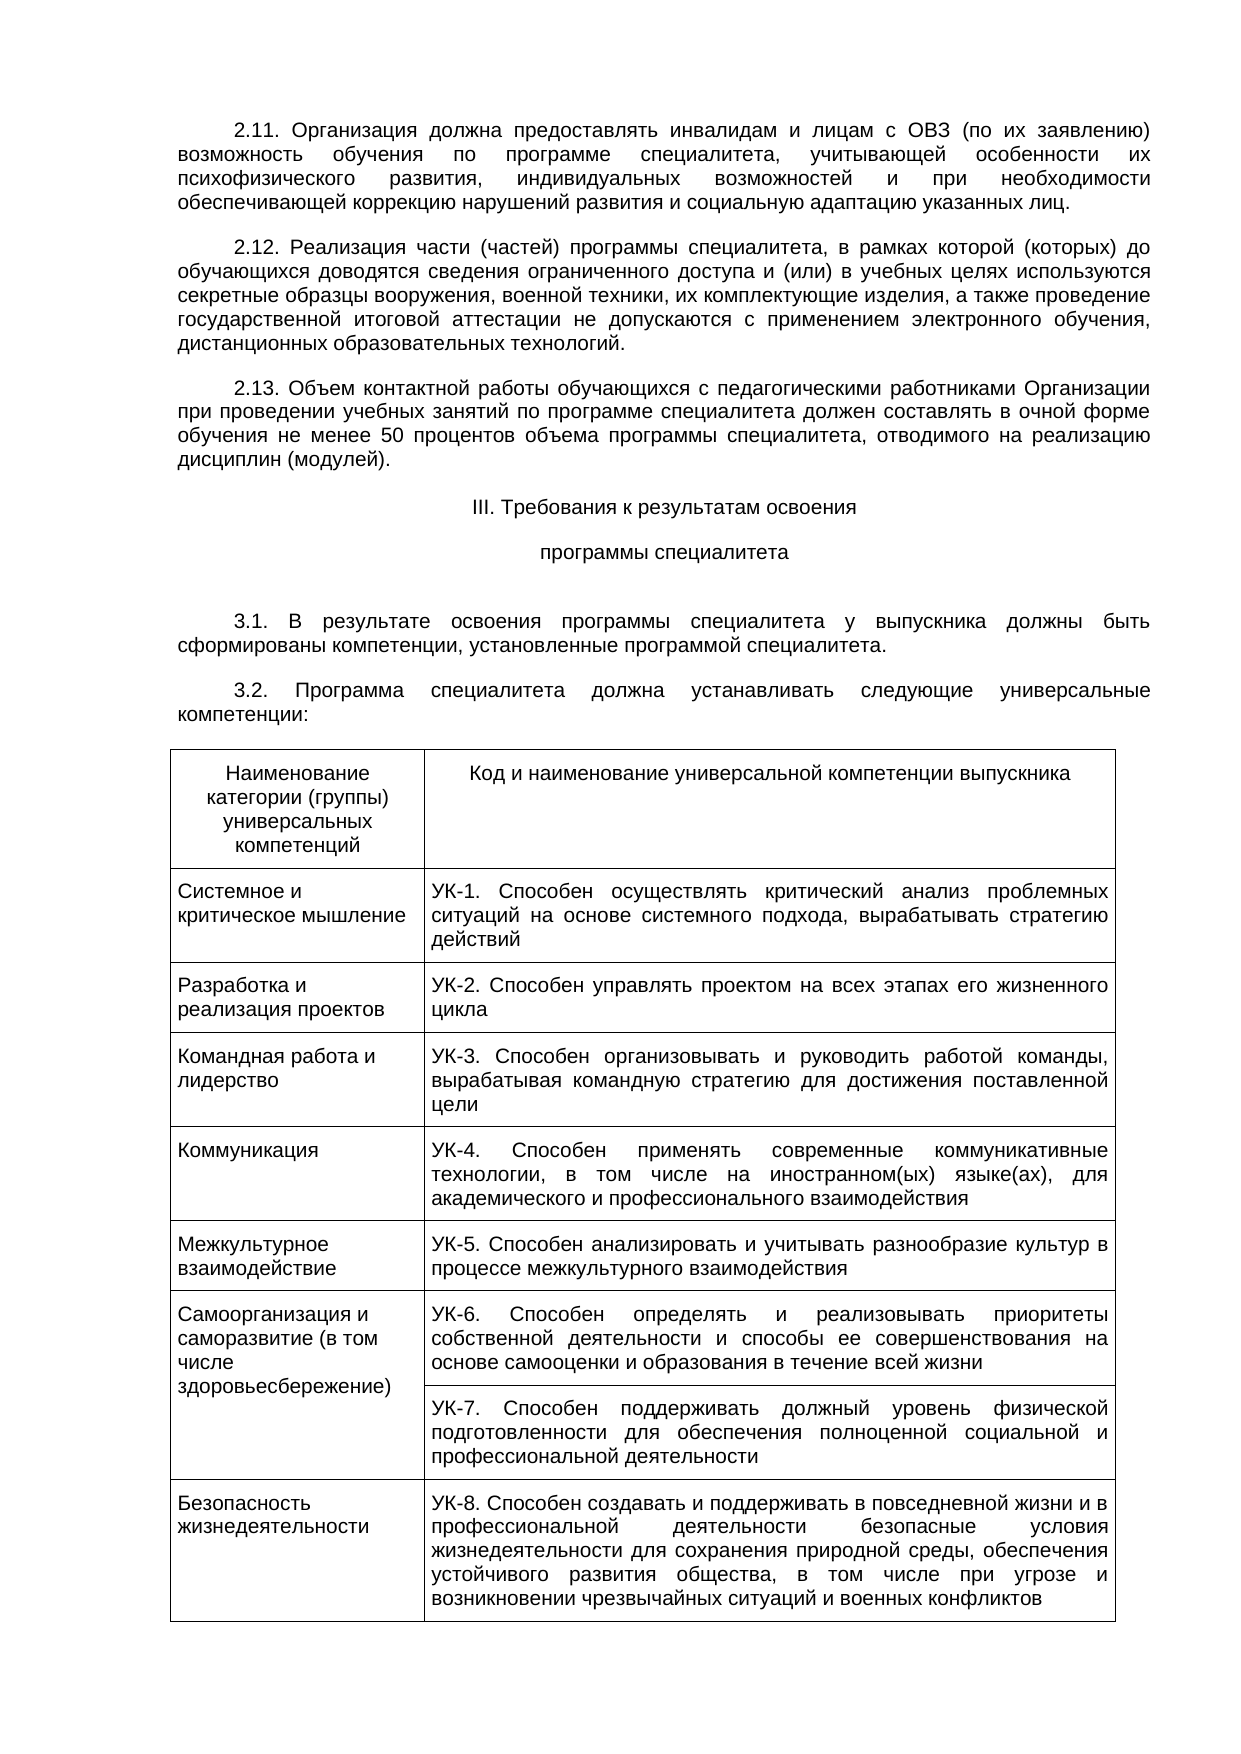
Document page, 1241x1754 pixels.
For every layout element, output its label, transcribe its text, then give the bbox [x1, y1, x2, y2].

table_header Код и наименование универсальной компетенции выпускника [425, 750, 1115, 867]
table_cell Безопасность жизнедеятельности [171, 1480, 424, 1621]
text III. Требования к результатам освоения [177, 495, 1152, 519]
table_cell УК-7. Способен поддерживать должный уровень физической подготовленности для обеспечения полноценной социальной и профессиональной деятельности [425, 1386, 1115, 1479]
table_cell Коммуникация [171, 1127, 424, 1220]
table_cell Самоорганизация и саморазвитие (в том числе здоровьесбережение) [171, 1291, 424, 1479]
text 2.11. Организация должна предоставлять инвалидам и лицам с ОВЗ (по их заявлению) возможность обучения по программе специалитета, учитывающей особенности их психофизического развития, индивидуальных возможностей и при необходимости обеспечивающей коррекцию нарушений развития и социальную адаптацию указанных лиц. [177, 118, 1152, 214]
text 3.2. Программа специалитета должна устанавливать следующие универсальные компетенции: [177, 677, 1152, 725]
table_cell УК-6. Способен определять и реализовывать приоритеты собственной деятельности и способы ее совершенствования на основе самооценки и образования в течение всей жизни [425, 1291, 1115, 1384]
text 3.1. В результате освоения программы специалитета у выпускника должны быть сформированы компетенции, установленные программой специалитета. [177, 609, 1152, 657]
text 2.13. Объем контактной работы обучающихся с педагогическими работниками Организации при проведении учебных занятий по программе специалитета должен составлять в очной форме обучения не менее 50 процентов объема программы специалитета, отводимого на реализацию дисциплин (модулей). [177, 375, 1152, 471]
table_cell УК-3. Способен организовывать и руководить работой команды, вырабатывая командную стратегию для достижения поставленной цели [425, 1033, 1115, 1126]
table_header Наименование категории (группы) универсальных компетенций [171, 750, 424, 867]
text 2.12. Реализация части (частей) программы специалитета, в рамках которой (которых) до обучающихся доводятся сведения ограниченного доступа и (или) в учебных целях используются секретные образцы вооружения, военной техники, их комплектующие изделия, а также проведение государственной итоговой аттестации не допускаются с применением электронного обучения, дистанционных образовательных технологий. [177, 235, 1152, 354]
text программы специалитета [177, 540, 1152, 564]
table_cell УК-4. Способен применять современные коммуникативные технологии, в том числе на иностранном(ых) языке(ах), для академического и профессионального взаимодействия [425, 1127, 1115, 1220]
table_cell УК-1. Способен осуществлять критический анализ проблемных ситуаций на основе системного подхода, вырабатывать стратегию действий [425, 869, 1115, 962]
table_cell УК-2. Способен управлять проектом на всех этапах его жизненного цикла [425, 963, 1115, 1032]
table_cell УК-8. Способен создавать и поддерживать в повседневной жизни и в профессиональной деятельности безопасные условия жизнедеятельности для сохранения природной среды, обеспечения устойчивого развития общества, в том числе при угрозе и возникновении чрезвычайных ситуаций и военных конфликтов [425, 1480, 1115, 1621]
table_cell Системное и критическое мышление [171, 869, 424, 962]
table_cell Межкультурное взаимодействие [171, 1221, 424, 1290]
table_cell Разработка и реализация проектов [171, 963, 424, 1032]
table_cell УК-5. Способен анализировать и учитывать разнообразие культур в процессе межкультурного взаимодействия [425, 1221, 1115, 1290]
table_cell Командная работа и лидерство [171, 1033, 424, 1126]
